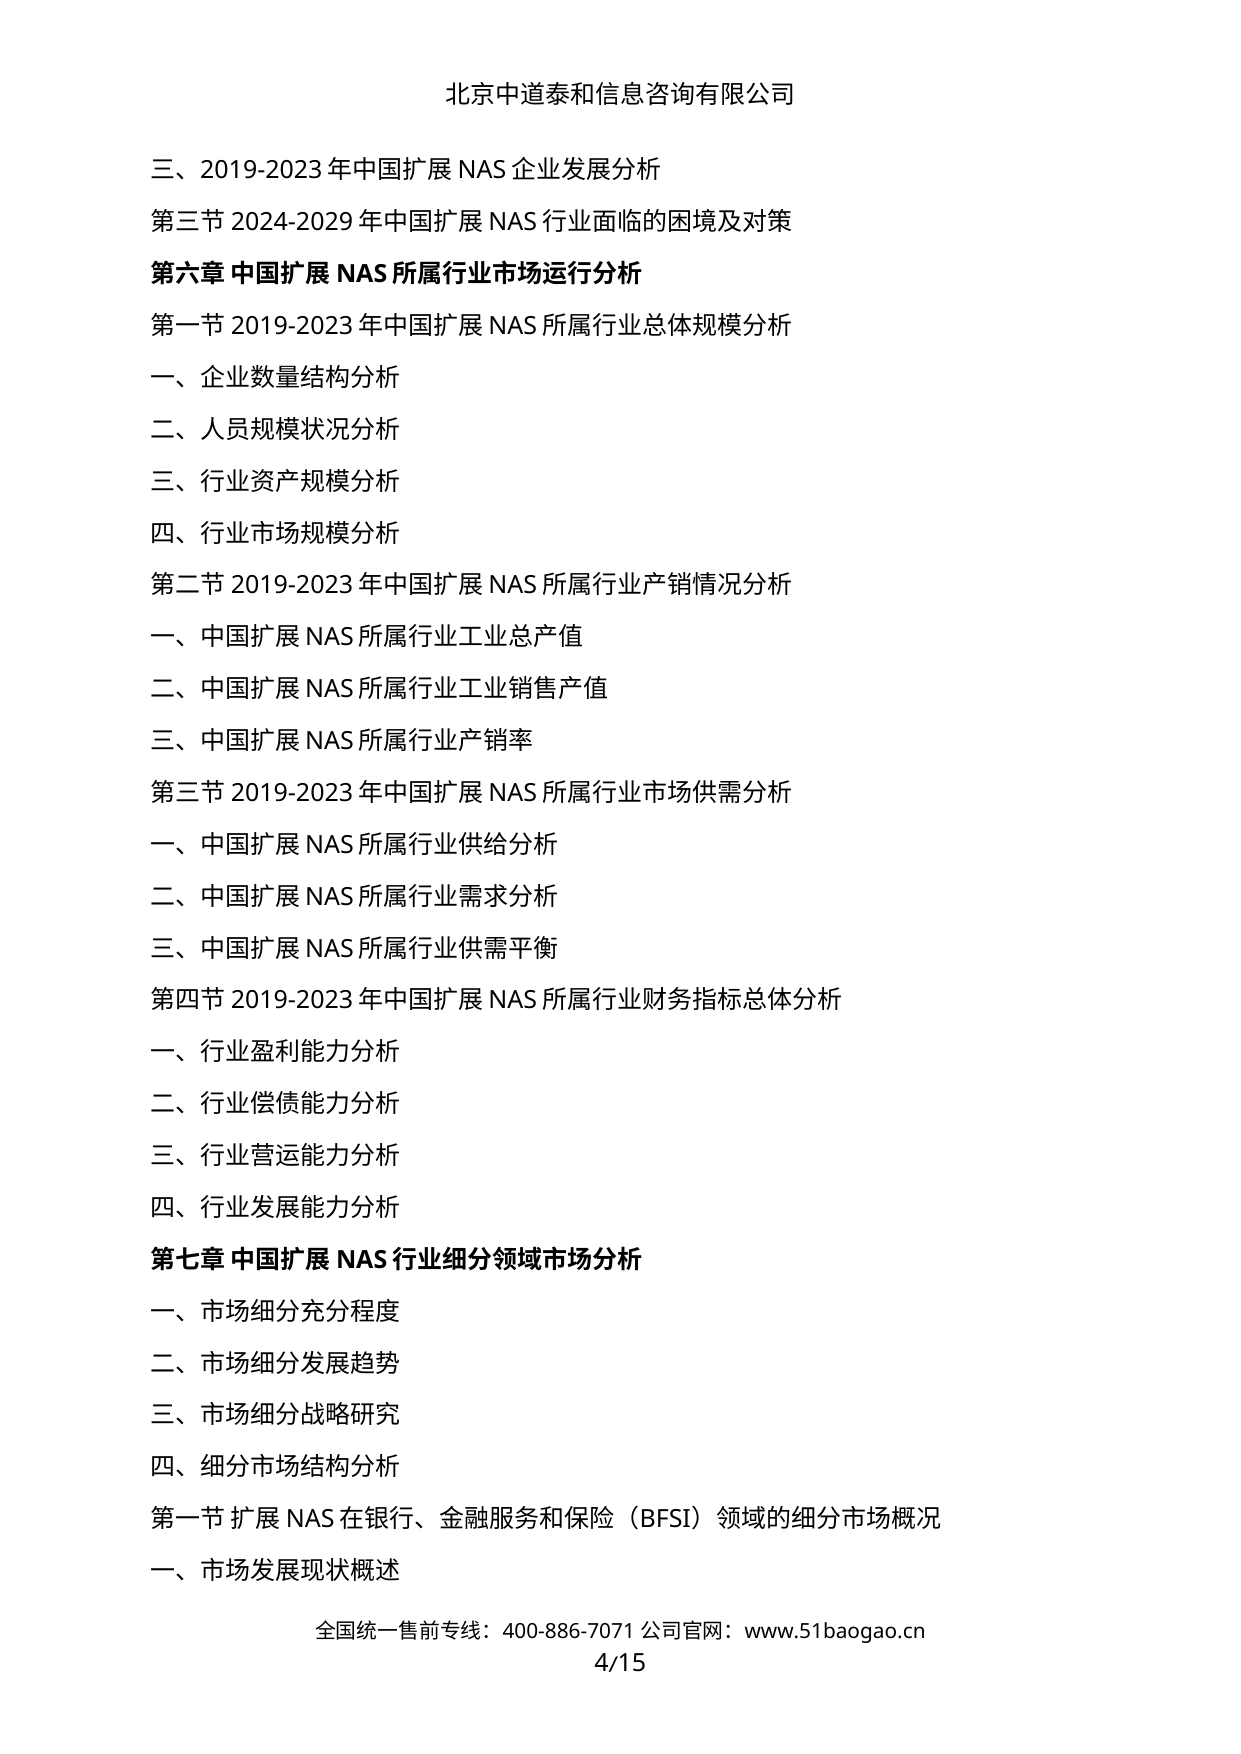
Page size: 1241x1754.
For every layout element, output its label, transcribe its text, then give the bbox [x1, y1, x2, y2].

text 第三节 2024-2029年中国扩展NAS行业面临的困境及对策 [150, 202, 1090, 238]
text 一、中国扩展NAS所属行业供给分析 [150, 824, 1090, 861]
text 第六章 中国扩展NAS所属行业市场运行分析 [150, 254, 1090, 290]
text 一、市场细分充分程度 [150, 1291, 1090, 1327]
text 一、市场发展现状概述 [150, 1551, 1090, 1587]
text 一、企业数量结构分析 [150, 357, 1090, 394]
text 第三节 2019-2023年中国扩展NAS所属行业市场供需分析 [150, 772, 1090, 809]
text 四、行业市场规模分析 [150, 513, 1090, 549]
text 三、行业资产规模分析 [150, 461, 1090, 497]
text 第一节 扩展NAS在银行、金融服务和保险（BFSI）领域的细分市场概况 [150, 1499, 1090, 1535]
text 二、市场细分发展趋势 [150, 1343, 1090, 1379]
text 一、行业盈利能力分析 [150, 1032, 1090, 1068]
text 三、市场细分战略研究 [150, 1395, 1090, 1431]
text 三、2019-2023年中国扩展NAS企业发展分析 [150, 150, 1090, 186]
text 三、中国扩展NAS所属行业供需平衡 [150, 928, 1090, 964]
text 二、行业偿债能力分析 [150, 1084, 1090, 1120]
text 第二节 2019-2023年中国扩展NAS所属行业产销情况分析 [150, 565, 1090, 601]
text 四、行业发展能力分析 [150, 1187, 1090, 1224]
text 第一节 2019-2023年中国扩展NAS所属行业总体规模分析 [150, 306, 1090, 342]
text 二、中国扩展NAS所属行业需求分析 [150, 876, 1090, 912]
text 第四节 2019-2023年中国扩展NAS所属行业财务指标总体分析 [150, 980, 1090, 1016]
text 三、中国扩展NAS所属行业产销率 [150, 721, 1090, 757]
text 一、中国扩展NAS所属行业工业总产值 [150, 617, 1090, 653]
text 第七章 中国扩展NAS行业细分领域市场分析 [150, 1239, 1090, 1276]
text 三、行业营运能力分析 [150, 1136, 1090, 1172]
text 四、细分市场结构分析 [150, 1447, 1090, 1483]
text 二、中国扩展NAS所属行业工业销售产值 [150, 669, 1090, 705]
text 二、人员规模状况分析 [150, 409, 1090, 446]
